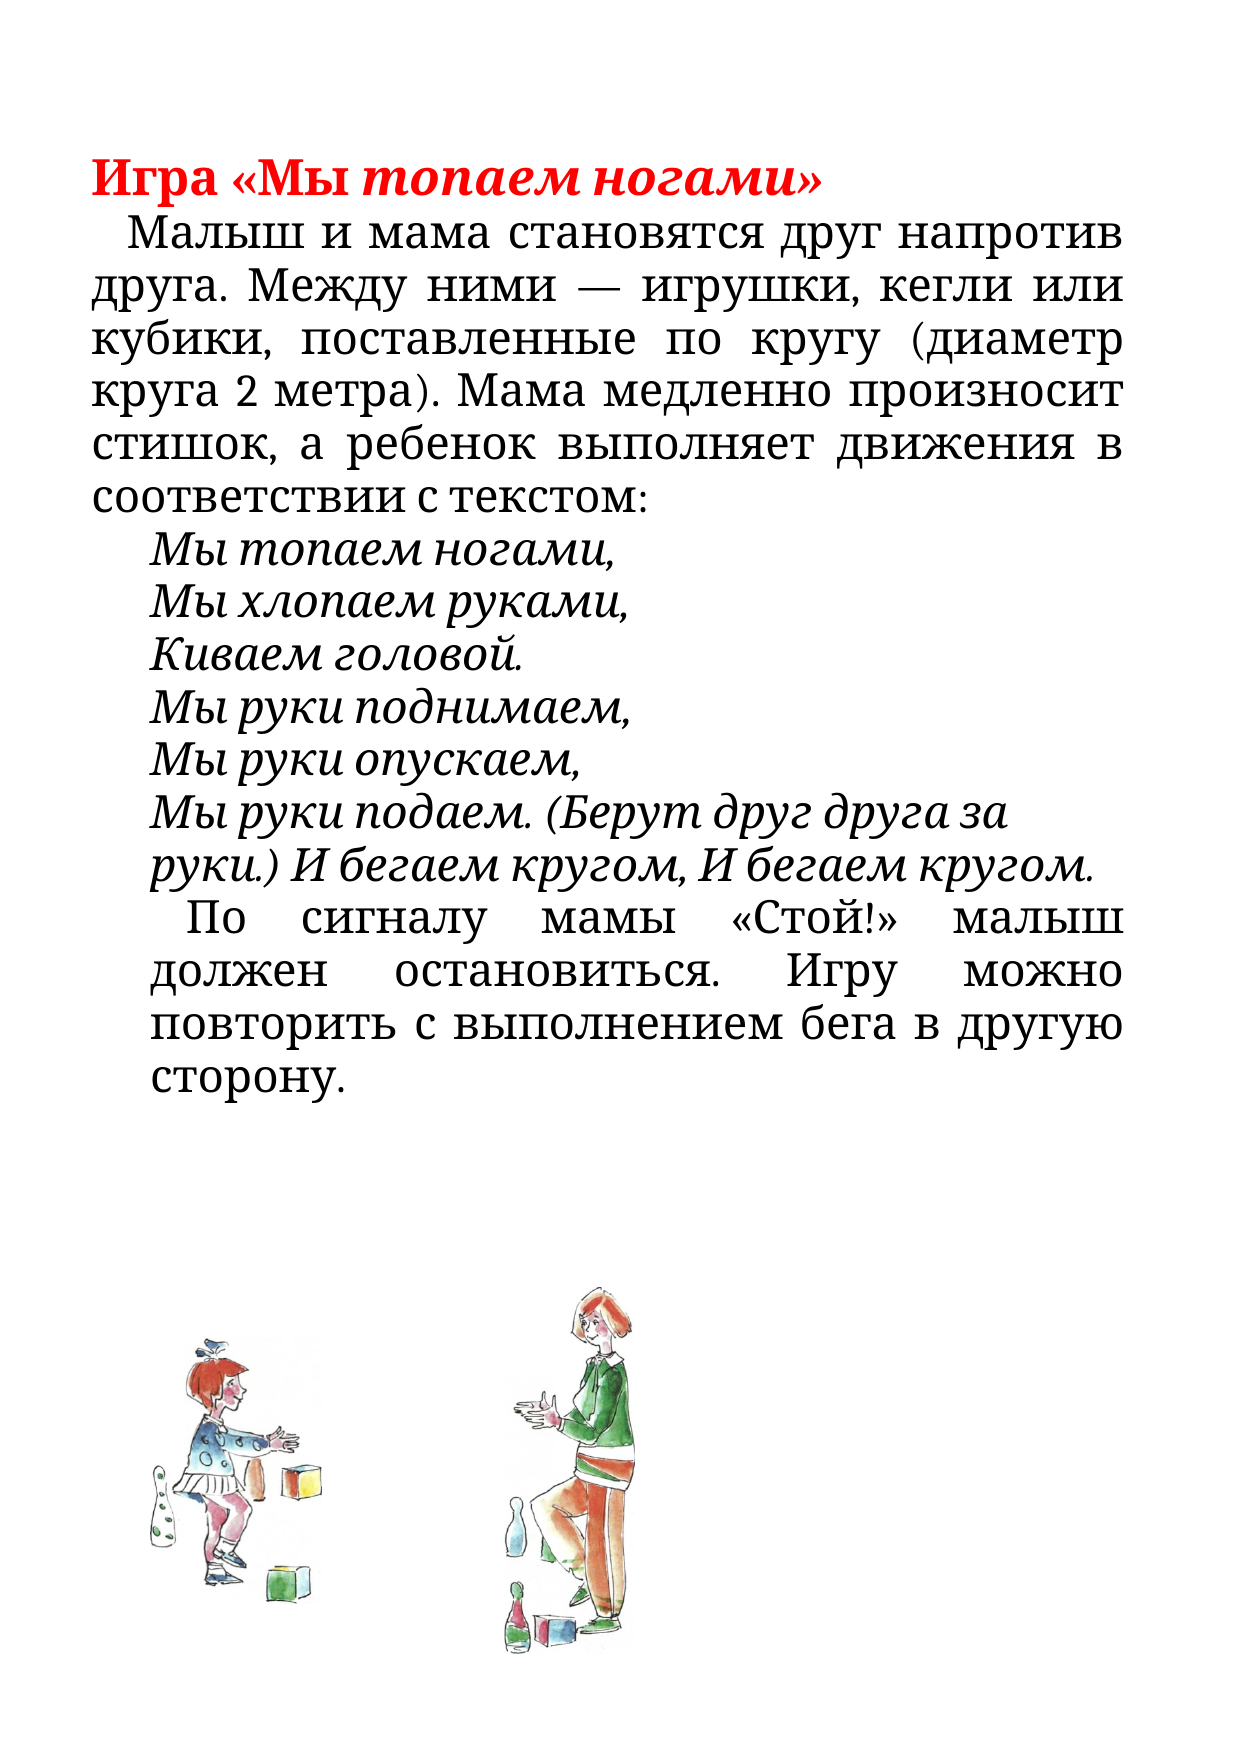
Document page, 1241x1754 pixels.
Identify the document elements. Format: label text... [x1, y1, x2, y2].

text По сигналу мамы «Стой!» малыш должен остановиться. Игру можно повторить с выполнением бега в другую сторону. [150, 893, 1124, 1103]
text Киваем головой. [150, 629, 1124, 682]
text Мы руки подаем. (Берут друг друга за руки.) И бегаем кругом, И бегаем кругом. [150, 787, 1124, 893]
picture [504, 1287, 635, 1651]
text Мы топаем ногами, [150, 524, 1124, 576]
text Мы руки поднимаем, [150, 682, 1124, 734]
text Игра «Мы топаем ногами» [91, 150, 1124, 207]
text Мы руки опускаем, [150, 734, 1124, 787]
text Мы хлопаем руками, [150, 576, 1124, 629]
picture [150, 1338, 322, 1604]
text Малыш и мама становятся друг напротив друга. Между ними — игрушки, кегли или кубики, поставленные по кругу (диаметр круга 2 метра). Мама медленно произносит стишок, а ребенок выполняет движения в соответствии с текстом: [91, 207, 1124, 524]
